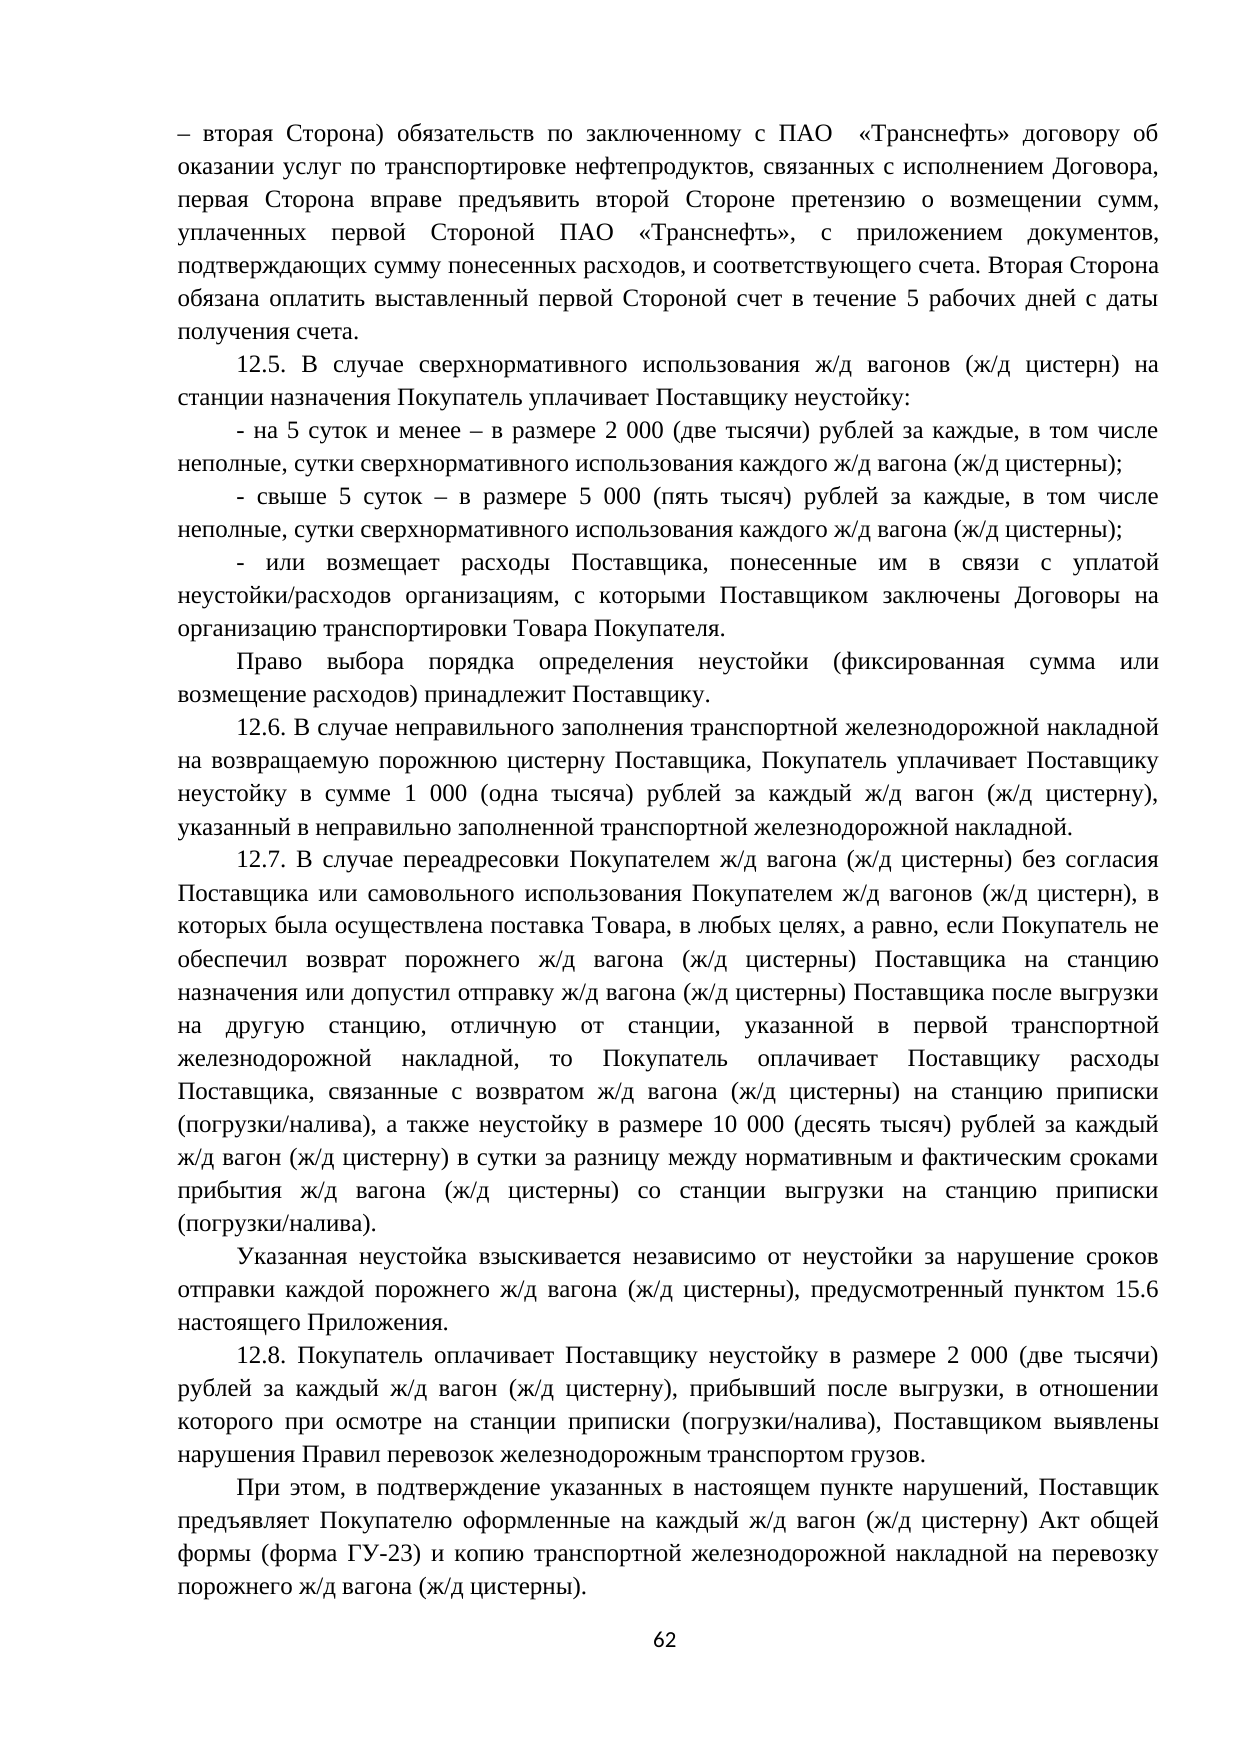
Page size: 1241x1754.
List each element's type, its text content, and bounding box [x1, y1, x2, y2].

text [177, 118, 1160, 345]
text - на 5 суток и менее – в размере 2 000 (две тысячи) рублей за каждые, в том числе неполные, сутки сверхнормативного использования каждого ж/д вагона (ж/д цистерны); [177, 415, 1160, 477]
text 12.8. Покупатель оплачивает Поставщику неустойку в размере 2 000 (две тысячи) рублей за каждый ж/д вагон (ж/д цистерну), прибывший после выгрузки, в отношении которого при осмотре на станции приписки (погрузки/налива), Поставщиком выявлены нарушения Правил перевозок железнодорожным транспортом грузов. [177, 1340, 1160, 1468]
text 12.6. В случае неправильного заполнения транспортной железнодорожной накладной на возвращаемую порожнюю цистерну Поставщика, Покупатель уплачивает Поставщику неустойку в сумме 1 000 (одна тысяча) рублей за каждый ж/д вагон (ж/д цистерну), указанный в неправильно заполненной транспортной железнодорожной накладной. [177, 712, 1160, 840]
text Указанная неустойка взыскивается независимо от неустойки за нарушение сроков отправки каждой порожнего ж/д вагона (ж/д цистерны), предусмотренный пунктом 15.6 настоящего Приложения. [177, 1241, 1160, 1336]
text Право выбора порядка определения неустойки (фиксированная сумма или возмещение расходов) принадлежит Поставщику. [177, 646, 1160, 708]
text - свыше 5 суток – в размере 5 000 (пять тысяч) рублей за каждые, в том числе неполные, сутки сверхнормативного использования каждого ж/д вагона (ж/д цистерны); [177, 481, 1160, 543]
text 12.7. В случае переадресовки Покупателем ж/д вагона (ж/д цистерны) без согласия Поставщика или самовольного использования Покупателем ж/д вагонов (ж/д цистерн), в которых была осуществлена поставка Товара, в любых целях, а равно, если Покупатель не обеспечил возврат порожнего ж/д вагона (ж/д цистерны) Поставщика на станцию назначения или допустил отправку ж/д вагона (ж/д цистерны) Поставщика после выгрузки на другую станцию, отличную от станции, указанной в первой транспортной железнодорожной накладной, то Покупатель оплачивает Поставщику расходы Поставщика, связанные с возвратом ж/д вагона (ж/д цистерны) на станцию приписки (погрузки/налива), а также неустойку в размере 10 000 (десять тысяч) рублей за каждый ж/д вагон (ж/д цистерну) в сутки за разницу между нормативным и фактическим сроками прибытия ж/д вагона (ж/д цистерны) со станции выгрузки на станцию приписки (погрузки/налива). [177, 844, 1160, 1237]
text - или возмещает расходы Поставщика, понесенные им в связи с уплатой неустойки/расходов организациям, с которыми Поставщиком заключены Договоры на организацию транспортировки Товара Покупателя. [177, 547, 1160, 642]
text При этом, в подтверждение указанных в настоящем пункте нарушений, Поставщик предъявляет Покупателю оформленные на каждый ж/д вагон (ж/д цистерну) Акт общей формы (форма ГУ-23) и копию транспортной железнодорожной накладной на перевозку порожнего ж/д вагона (ж/д цистерны). [177, 1472, 1160, 1600]
text 12.5. В случае сверхнормативного использования ж/д вагонов (ж/д цистерн) на станции назначения Покупатель уплачивает Поставщику неустойку: [177, 349, 1160, 411]
